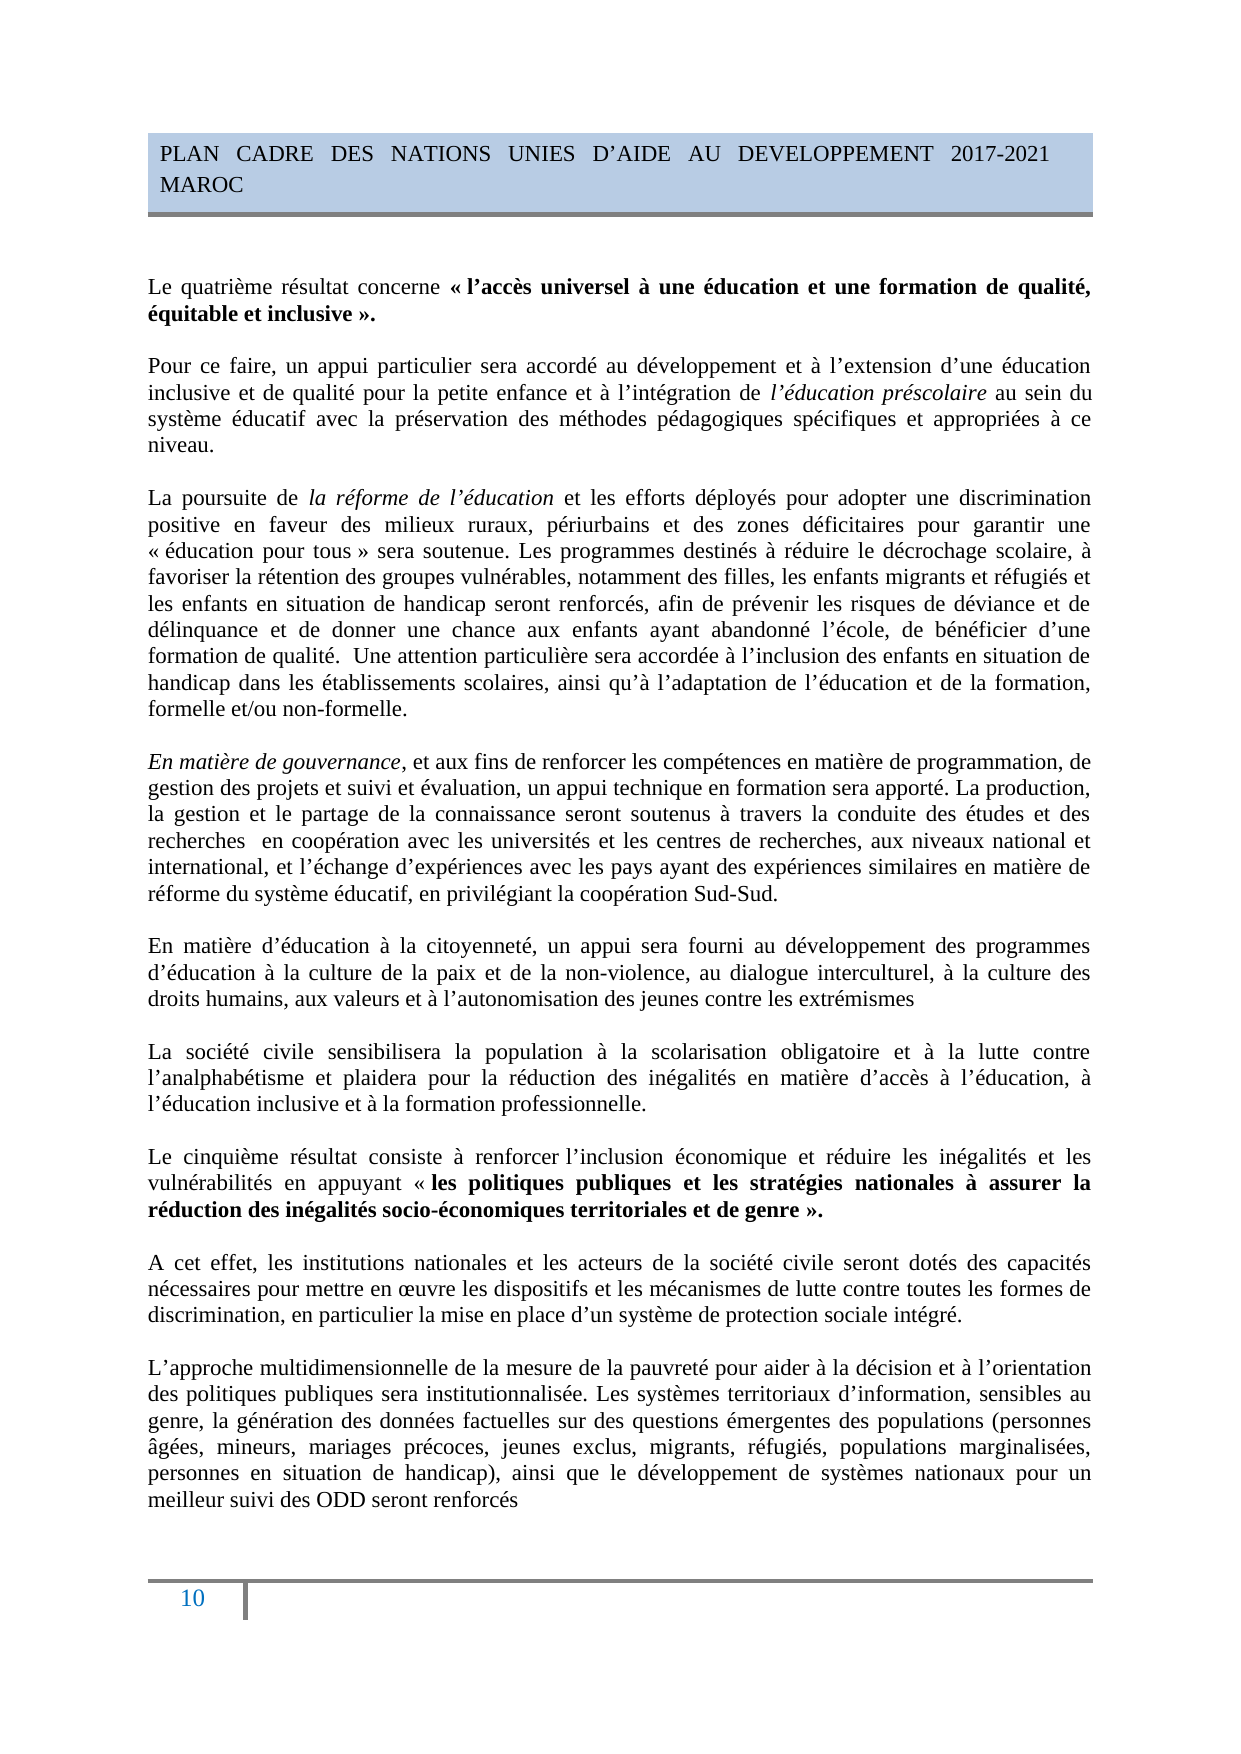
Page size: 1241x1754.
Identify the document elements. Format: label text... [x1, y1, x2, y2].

text Pour ce faire, un appui particulier sera accordé au développement et à l’extension d’une éducation inclusive et de qualité pour la petite enfance et à l’intégration de l’éducation préscolaire au sein du système éducatif avec la préservation des méthodes pédagogiques spécifiques et appropriées à ce niveau. [148, 352, 1093, 458]
text La société civile sensibilisera la population à la scolarisation obligatoire et à la lutte contre l’analphabétisme et plaidera pour la réduction des inégalités en matière d’accès à l’éducation, à l’éducation inclusive et à la formation professionnelle. [148, 1038, 1093, 1117]
text En matière de gouvernance, et aux fins de renforcer les compétences en matière de programmation, de gestion des projets et suivi et évaluation, un appui technique en formation sera apporté. La production, la gestion et le partage de la connaissance seront soutenus à travers la conduite des études et des recherches en coopération avec les universités et les centres de recherches, aux niveaux national et international, et l’échange d’expériences avec les pays ayant des expériences similaires en matière de réforme du système éducatif, en privilégiant la coopération Sud-Sud. [148, 748, 1093, 906]
text A cet effet, les institutions nationales et les acteurs de la société civile seront dotés des capacités nécessaires pour mettre en œuvre les dispositifs et les mécanismes de lutte contre toutes les formes de discrimination, en particulier la mise en place d’un système de protection sociale intégré. [148, 1248, 1093, 1328]
text L’approche multidimensionnelle de la mesure de la pauvreté pour aider à la décision et à l’orientation des politiques publiques sera institutionnalisée. Les systèmes territoriaux d’information, sensibles au genre, la génération des données factuelles sur des questions émergentes des populations (personnes âgées, mineurs, mariages précoces, jeunes exclus, migrants, réfugiés, populations marginalisées, personnes en situation de handicap), ainsi que le développement de systèmes nationaux pour un meilleur suivi des ODD seront renforcés [148, 1354, 1093, 1512]
text En matière d’éducation à la citoyenneté, un appui sera fourni au développement des programmes d’éducation à la culture de la paix et de la non-violence, au dialogue interculturel, à la culture des droits humains, aux valeurs et à l’autonomisation des jeunes contre les extrémismes [148, 932, 1093, 1011]
text Le quatrième résultat concerne « l’accès universel à une éducation et une formation de qualité, équitable et inclusive ». [148, 273, 1093, 326]
text Le cinquième résultat consiste à renforcer l’inclusion économique et réduire les inégalités et les vulnérabilités en appuyant « les politiques publiques et les stratégies nationales à assurer la réduction des inégalités socio-économiques territoriales et de genre ». [148, 1143, 1093, 1222]
text La poursuite de la réforme de l’éducation et les efforts déployés pour adopter une discrimination positive en faveur des milieux ruraux, périurbains et des zones déficitaires pour garantir une « éducation pour tous » sera soutenue. Les programmes destinés à réduire le décrochage scolaire, à favoriser la rétention des groupes vulnérables, notamment des filles, les enfants migrants et réfugiés et les enfants en situation de handicap seront renforcés, afin de prévenir les risques de déviance et de délinquance et de donner une chance aux enfants ayant abandonné l’école, de bénéficier d’une formation de qualité. Une attention particulière sera accordée à l’inclusion des enfants en situation de handicap dans les établissements scolaires, ainsi qu’à l’adaptation de l’éducation et de la formation, formelle et/ou non-formelle. [148, 484, 1093, 721]
